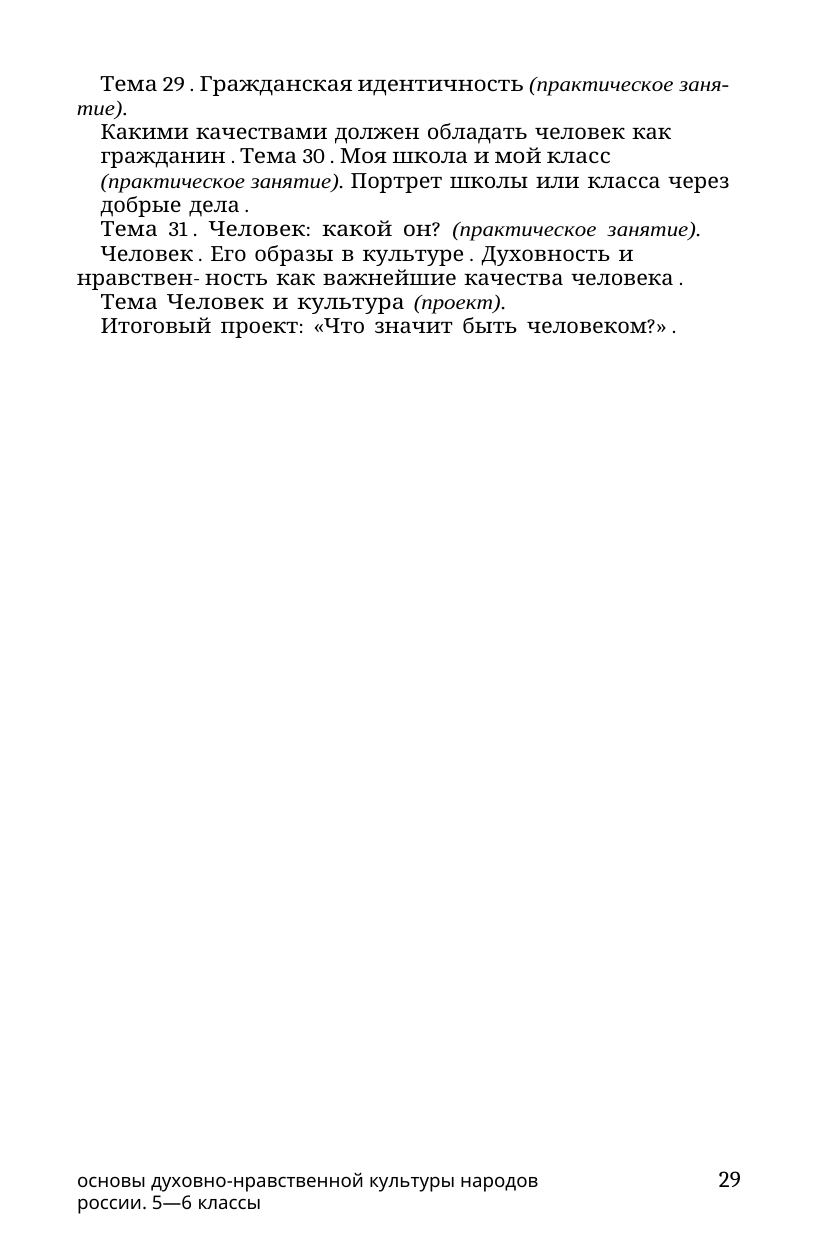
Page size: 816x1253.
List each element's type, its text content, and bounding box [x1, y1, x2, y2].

text Тема 29 . Гражданская идентичность (практическое заня- тие). [77, 71, 738, 120]
text Тема Человек и культура (проект). [100, 290, 751, 315]
text Какими качествами должен обладать человек как гражданин . Тема 30 . Моя школа и мой класс (практическое занятие). Портрет школы или класса через добрые дела . [100, 121, 751, 217]
text Итоговый проект: «Что значит быть человеком?» . [100, 315, 751, 339]
text Тема 31 . Человек: какой он? (практическое занятие). [100, 217, 751, 242]
text Человек . Его образы в культуре . Духовность и нравствен- ность как важнейшие качества человека . [77, 242, 751, 290]
